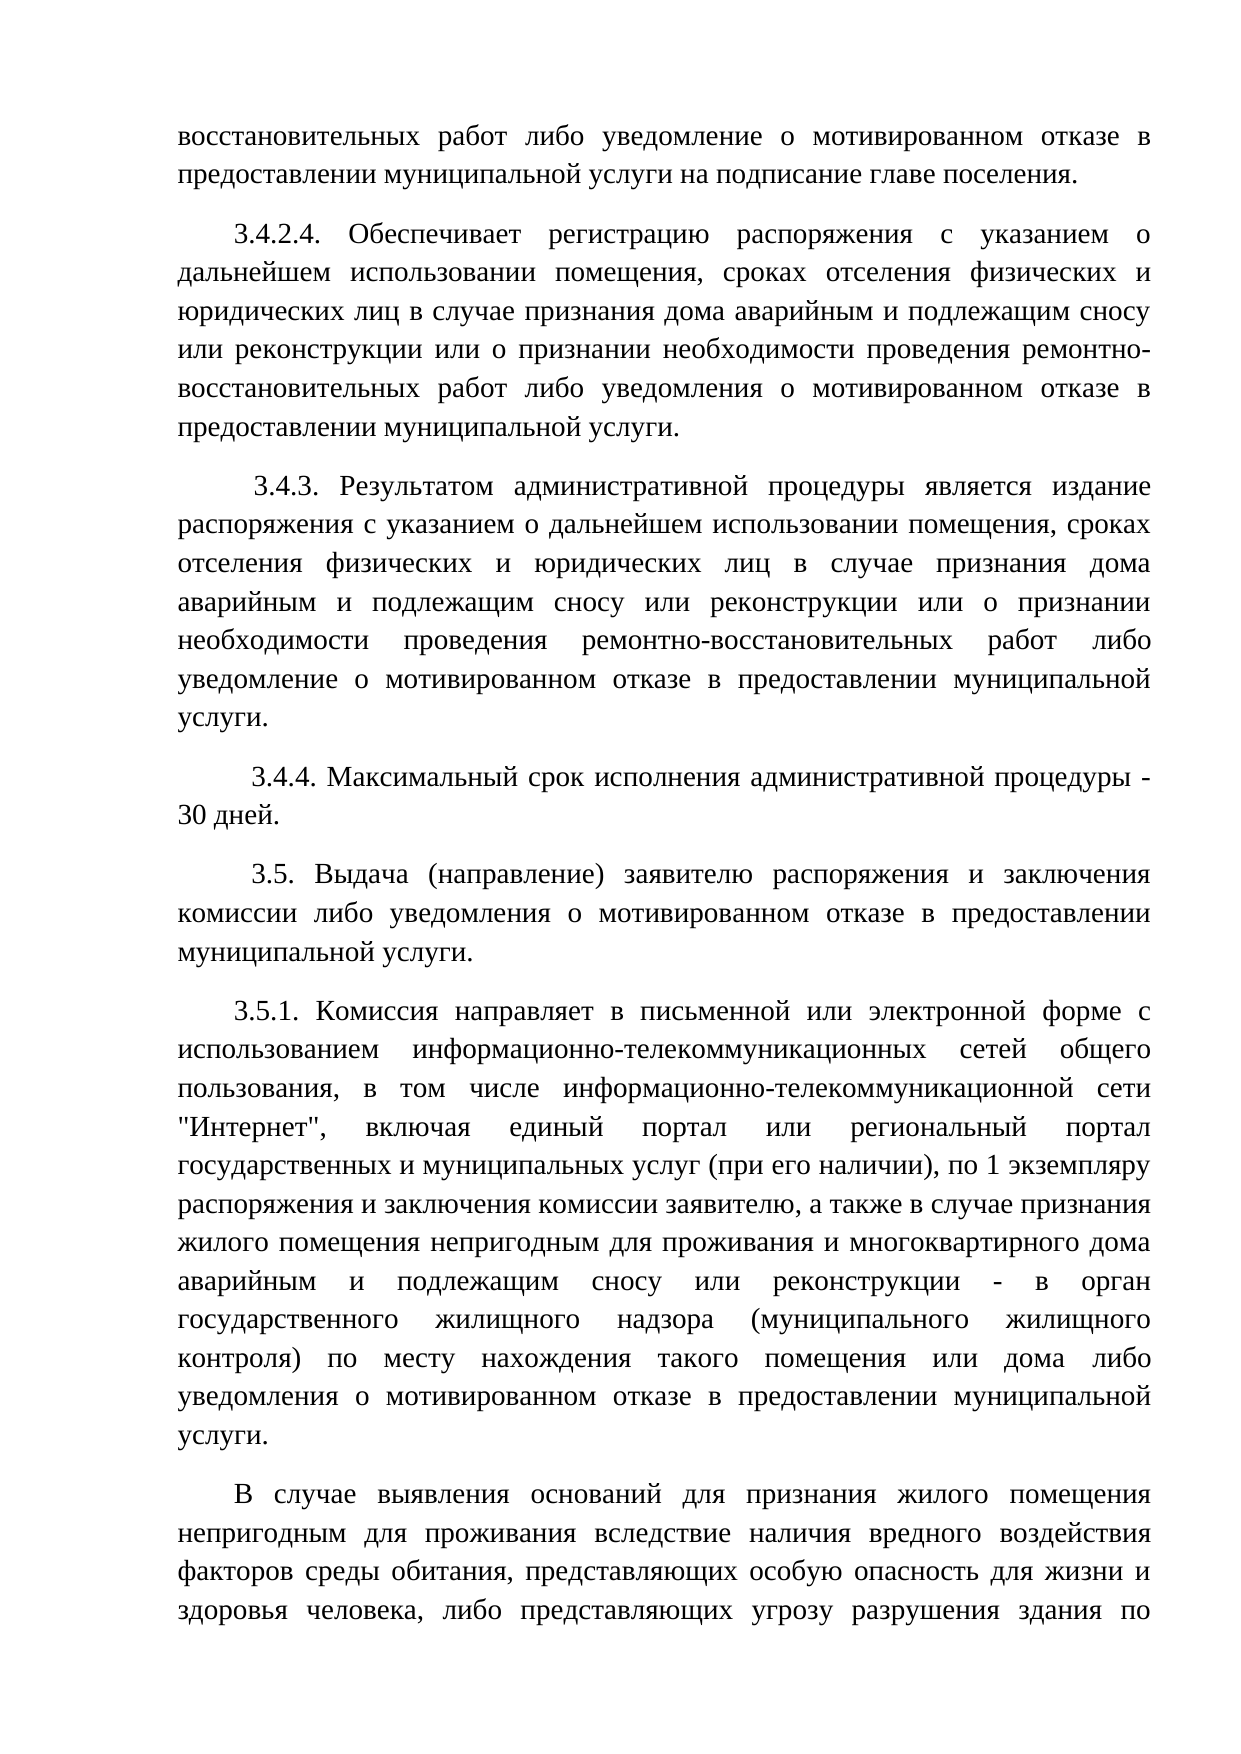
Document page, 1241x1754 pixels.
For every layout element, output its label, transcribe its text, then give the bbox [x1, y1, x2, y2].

text 3.4.2.4. Обеспечивает регистрацию распоряжения с указанием о дальнейшем использовании помещения, сроках отселения физических и юридических лиц в случае признания дома аварийным и подлежащим сносу или реконструкции или о признании необходимости проведения ремонтно-восстановительных работ либо уведомления о мотивированном отказе в предоставлении муниципальной услуги. [177, 216, 1152, 442]
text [177, 118, 1152, 190]
text 3.5. Выдача (направление) заявителю распоряжения и заключения комиссии либо уведомления о мотивированном отказе в предоставлении муниципальной услуги. [177, 857, 1152, 967]
text 3.4.4. Максимальный срок исполнения административной процедуры - 30 дней. [177, 759, 1152, 831]
text 3.4.3. Результатом административной процедуры является издание распоряжения с указанием о дальнейшем использовании помещения, сроках отселения физических и юридических лиц в случае признания дома аварийным и подлежащим сносу или реконструкции или о признании необходимости проведения ремонтно-восстановительных работ либо уведомление о мотивированном отказе в предоставлении муниципальной услуги. [177, 468, 1152, 733]
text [177, 1476, 1152, 1626]
text 3.5.1. Комиссия направляет в письменной или электронной форме с использованием информационно-телекоммуникационных сетей общего пользования, в том числе информационно-телекоммуникационной сети "Интернет", включая единый портал или региональный портал государственных и муниципальных услуг (при его наличии), по 1 экземпляру распоряжения и заключения комиссии заявителю, а также в случае признания жилого помещения непригодным для проживания и многоквартирного дома аварийным и подлежащим сносу или реконструкции - в орган государственного жилищного надзора (муниципального жилищного контроля) по месту нахождения такого помещения или дома либо уведомления о мотивированном отказе в предоставлении муниципальной услуги. [177, 993, 1152, 1451]
